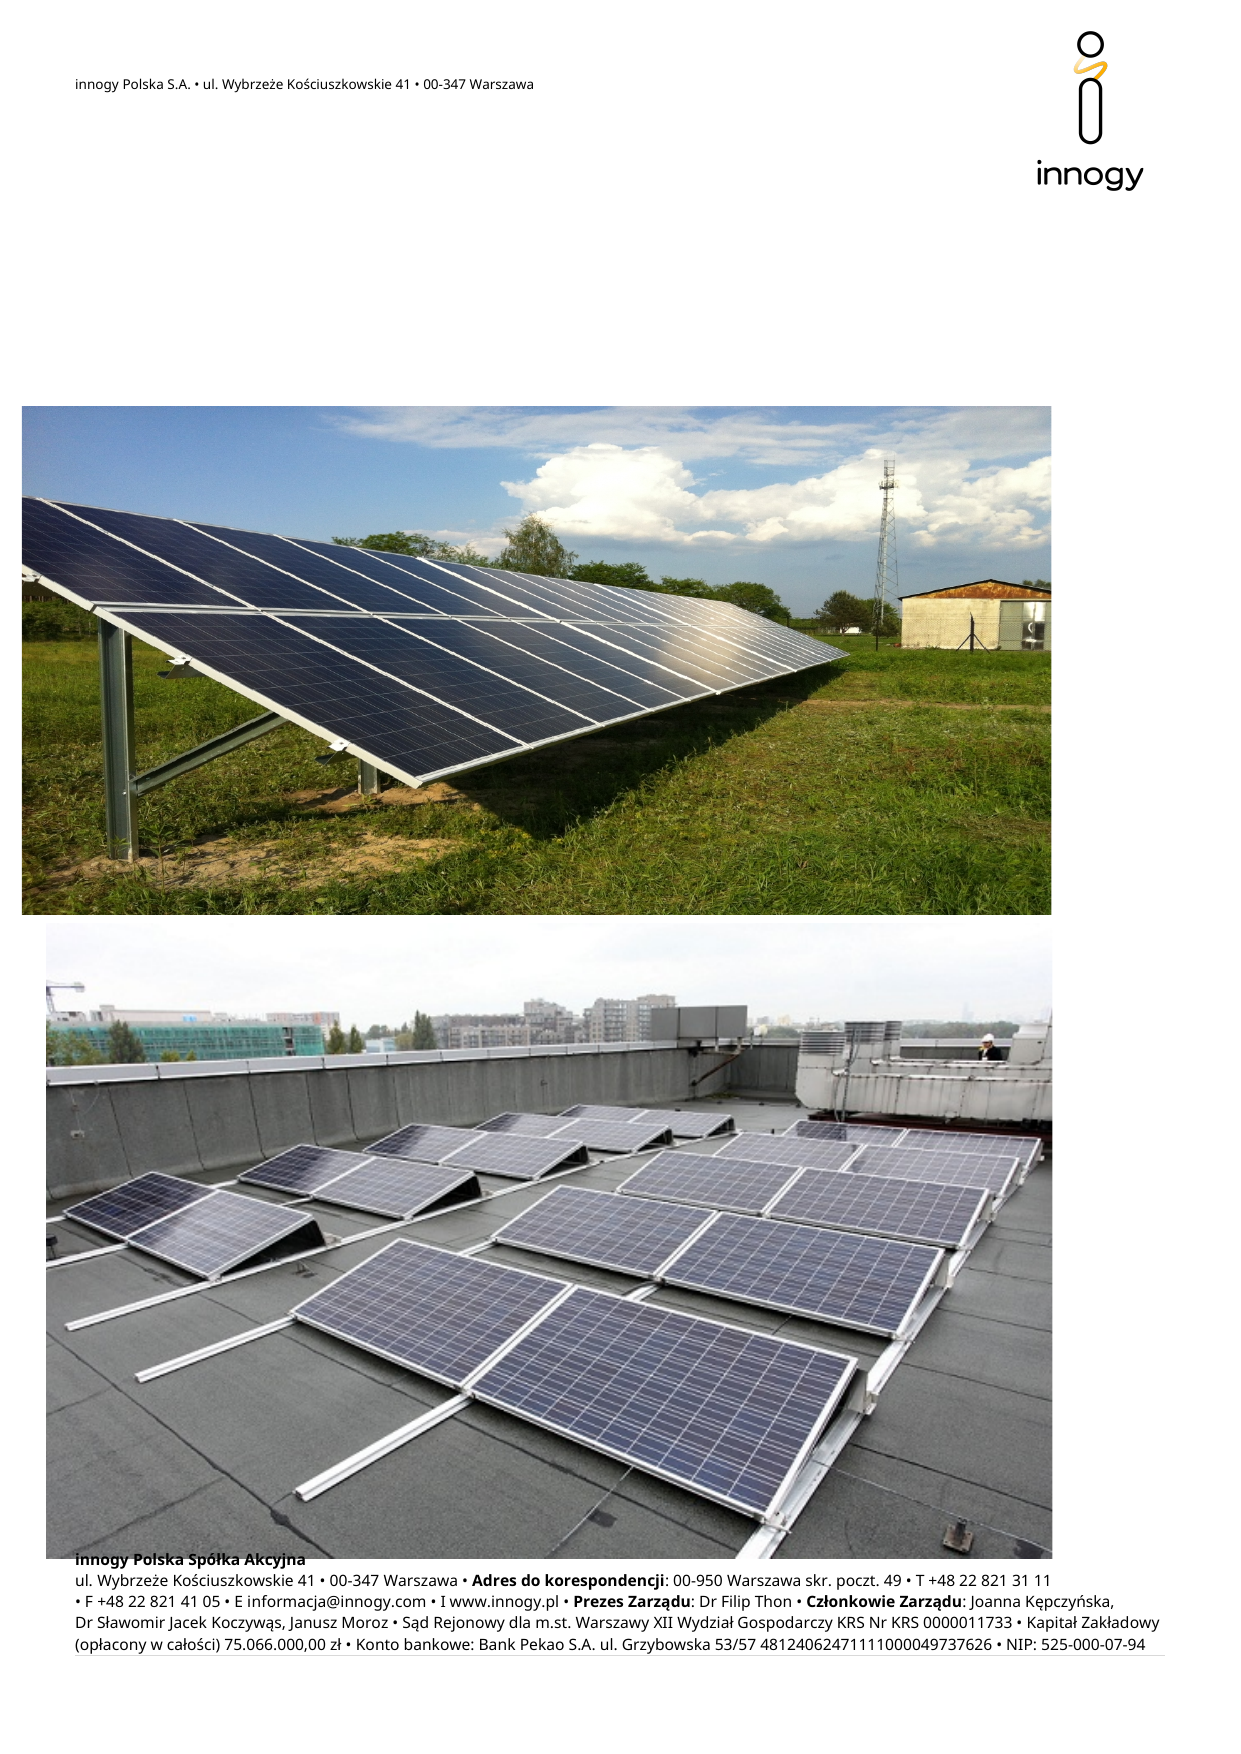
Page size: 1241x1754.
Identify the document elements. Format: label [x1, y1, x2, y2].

picture [21, 406, 1052, 915]
picture [1037, 31, 1144, 191]
picture [46, 923, 1053, 1559]
